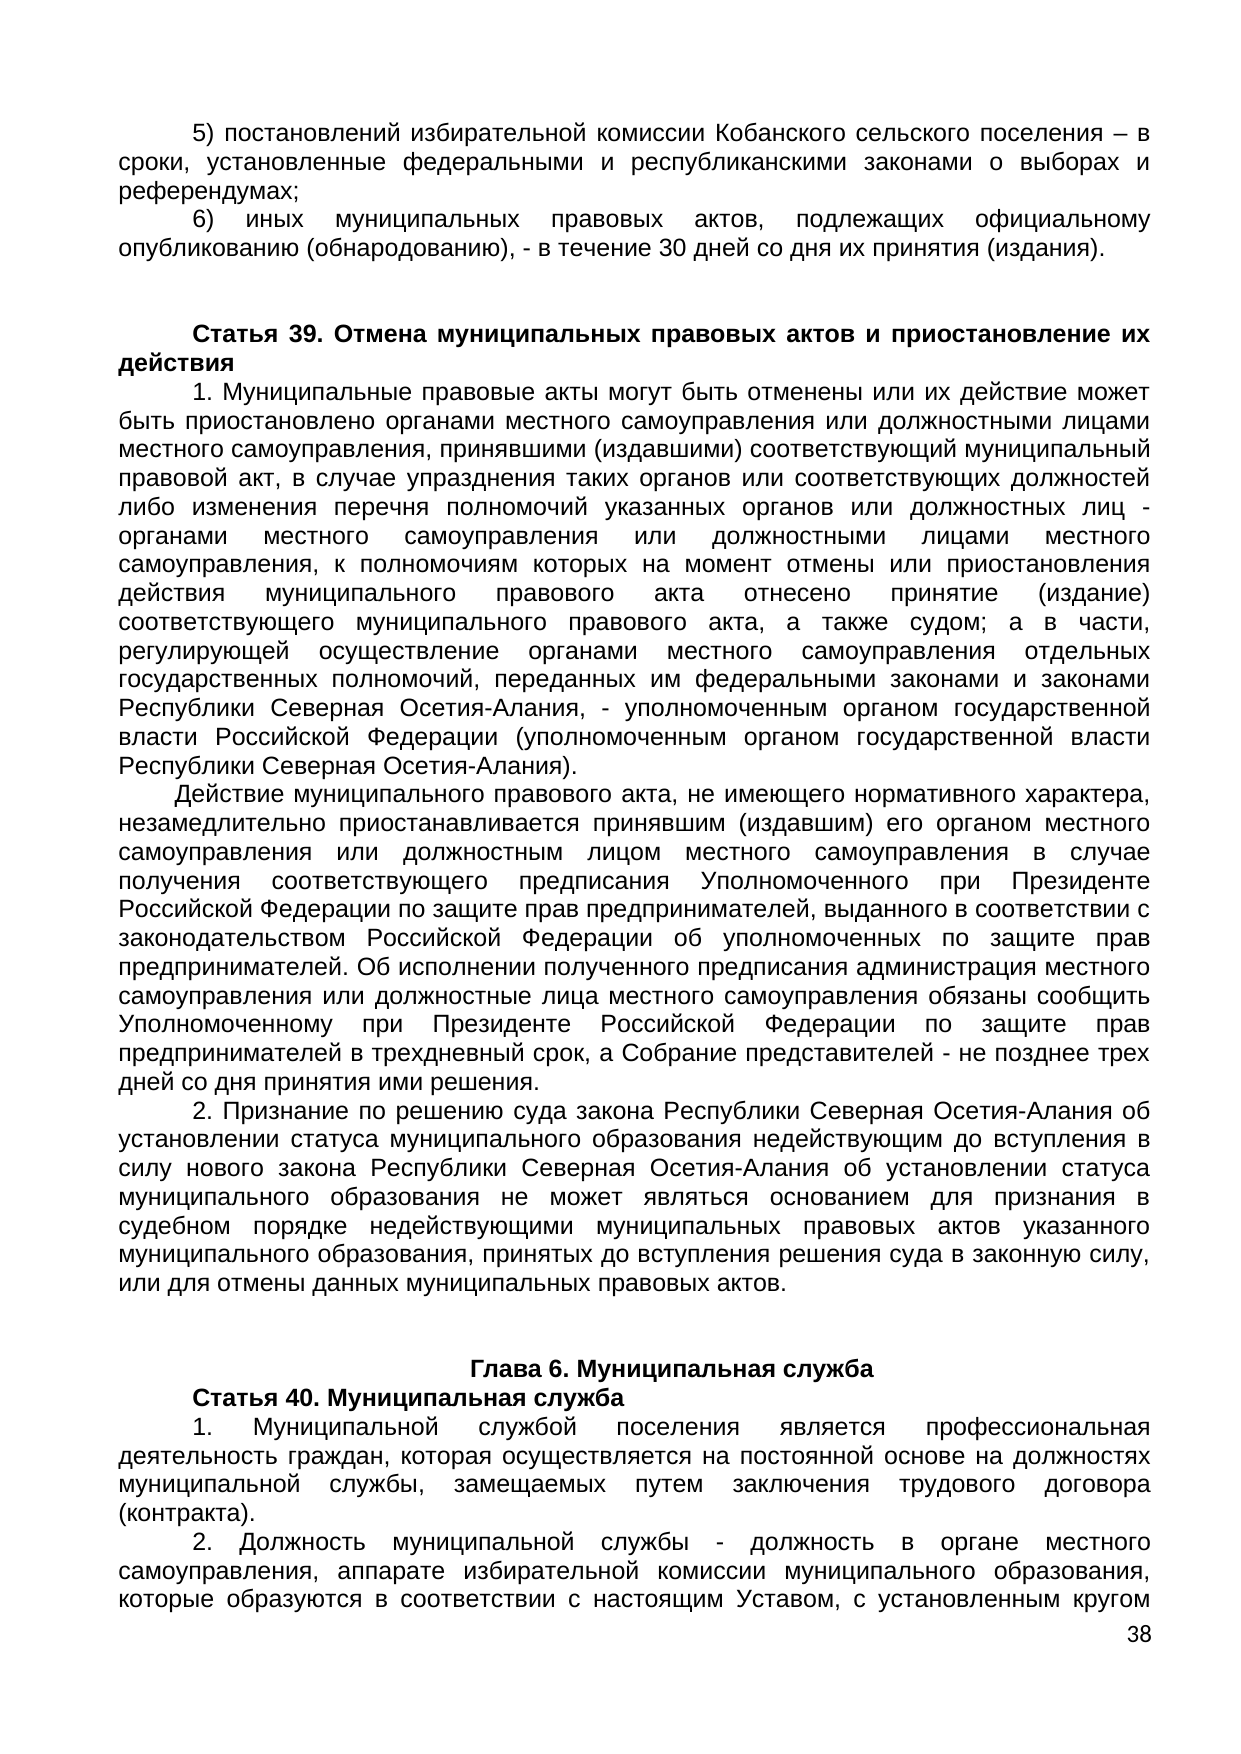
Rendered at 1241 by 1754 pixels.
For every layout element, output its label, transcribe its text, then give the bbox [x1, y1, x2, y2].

text 1. Муниципальной службой поселения является профессиональная деятельность граждан, которая осуществляется на постоянной основе на должностях муниципальной службы, замещаемых путем заключения трудового договора (контракта). [118, 1412, 1152, 1527]
subtitle Статья 39. Отмена муниципальных правовых актов и приостановление их действия [118, 319, 1152, 377]
text 6) иных муниципальных правовых актов, подлежащих официальному опубликованию (обнародованию), - в течение 30 дней со дня их принятия (издания). [118, 204, 1152, 262]
text 2. Признание по решению суда закона Республики Северная Осетия-Алания об установлении статуса муниципального образования недействующим до вступления в силу нового закона Республики Северная Осетия-Алания об установлении статуса муниципального образования не может являться основанием для признания в судебном порядке недействующими муниципальных правовых актов указанного муниципального образования, принятых до вступления решения суда в законную силу, или для отмены данных муниципальных правовых актов. [118, 1096, 1152, 1297]
text Действие муниципального правового акта, не имеющего нормативного характера, незамедлительно приостанавливается принявшим (издавшим) его органом местного самоуправления или должностным лицом местного самоуправления в случае получения соответствующего предписания Уполномоченного при Президенте Российской Федерации по защите прав предпринимателей, выданного в соответствии с законодательством Российской Федерации об уполномоченных по защите прав предпринимателей. Об исполнении полученного предписания администрация местного самоуправления или должностные лица местного самоуправления обязаны сообщить Уполномоченному при Президенте Российской Федерации по защите прав предпринимателей в трехдневный срок, а Собрание представителей - не позднее трех дней со дня принятия ими решения. [118, 779, 1152, 1096]
text 1. Муниципальные правовые акты могут быть отменены или их действие может быть приостановлено органами местного самоуправления или должностными лицами местного самоуправления, принявшими (издавшими) соответствующий муниципальный правовой акт, в случае упразднения таких органов или соответствующих должностей либо изменения перечня полномочий указанных органов или должностных лиц - органами местного самоуправления или должностными лицами местного самоуправления, к полномочиям которых на момент отмены или приостановления действия муниципального правового акта отнесено принятие (издание) соответствующего муниципального правового акта, а также судом; а в части, регулирующей осуществление органами местного самоуправления отдельных государственных полномочий, переданных им федеральными законами и законами Республики Северная Осетия-Алания, - уполномоченным органом государственной власти Российской Федерации (уполномоченным органом государственной власти Республики Северная Осетия-Алания). [118, 377, 1152, 779]
subtitle Глава 6. Муниципальная служба [118, 1354, 1152, 1383]
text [118, 1527, 1152, 1613]
subtitle Статья 40. Муниципальная служба [118, 1383, 1152, 1412]
text 5) постановлений избирательной комиссии Кобанского сельского поселения – в сроки, установленные федеральными и республиканскими законами о выборах и референдумах; [118, 118, 1152, 204]
